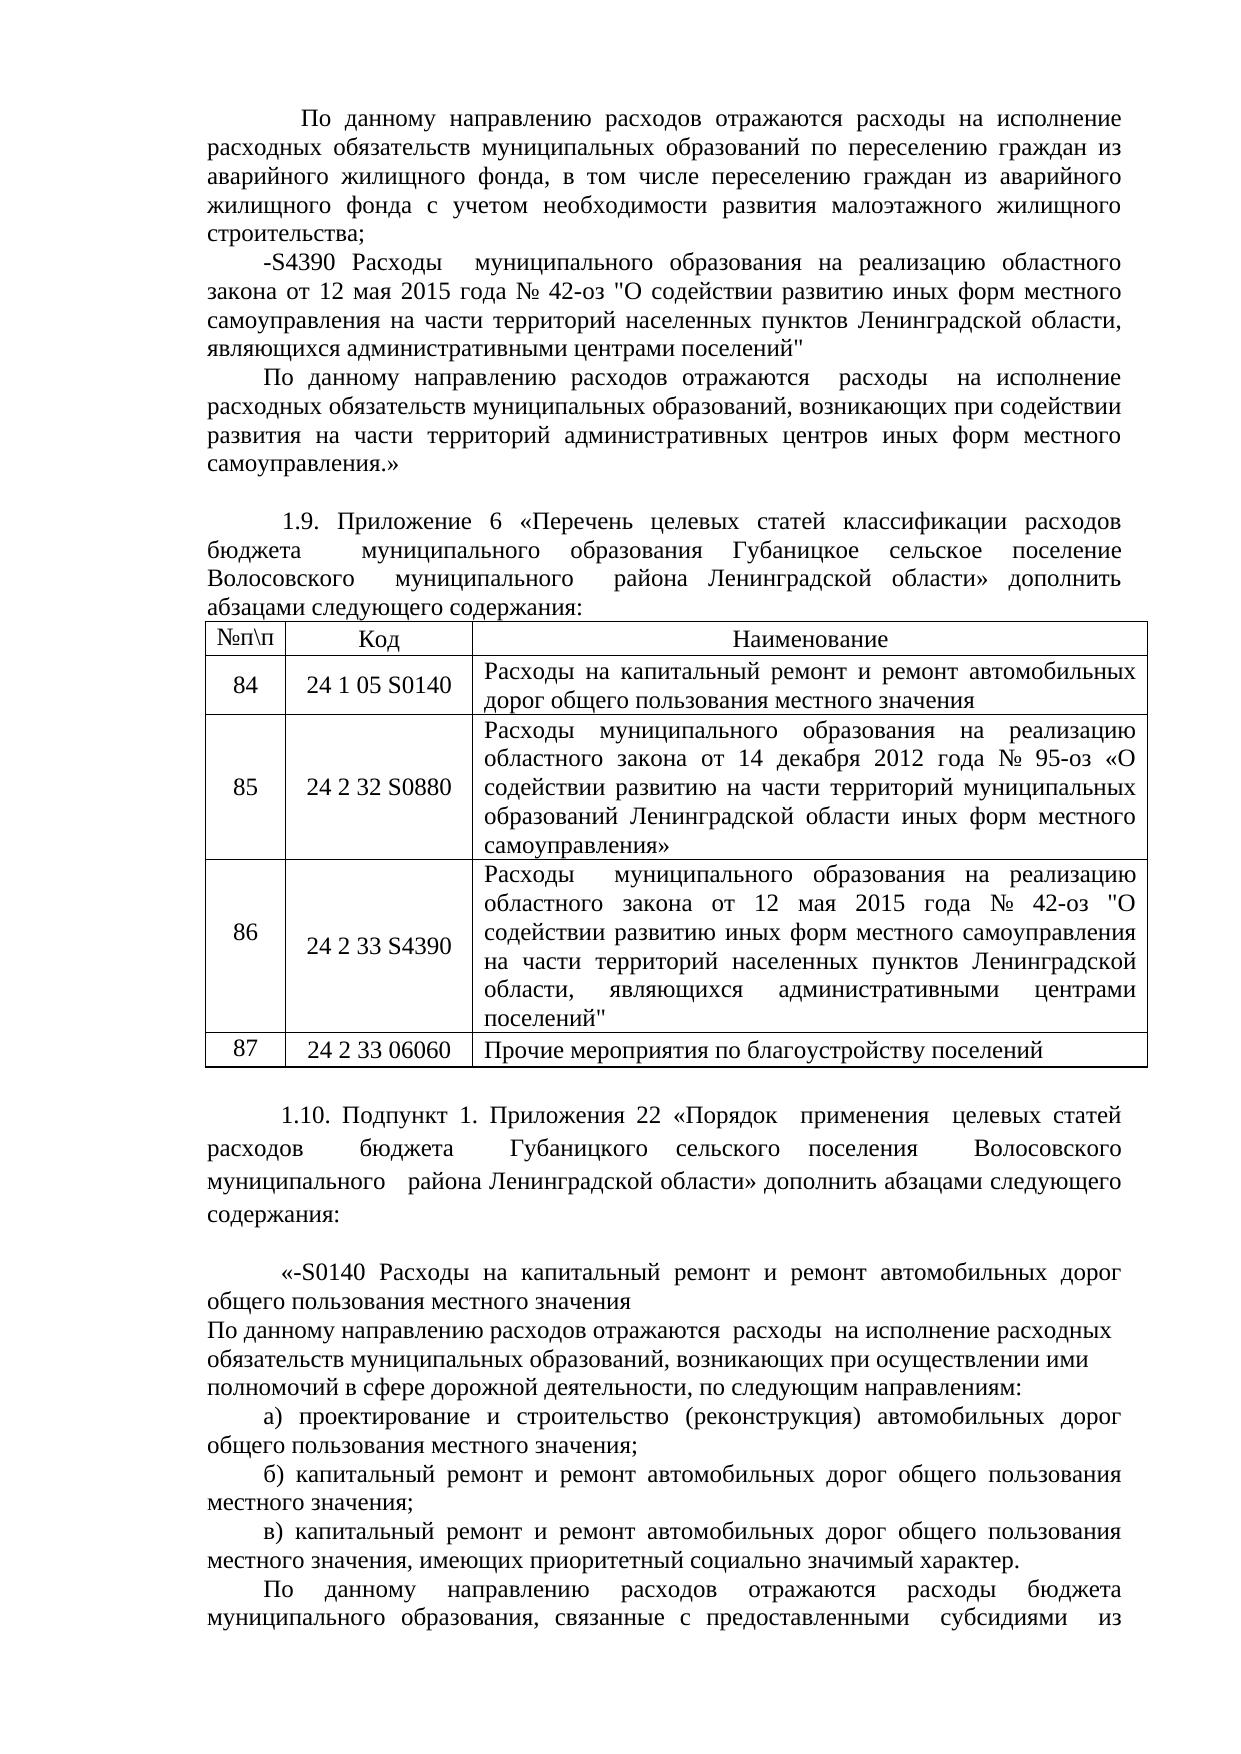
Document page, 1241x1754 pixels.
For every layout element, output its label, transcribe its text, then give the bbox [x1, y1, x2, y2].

table_cell 24 1 05 S0140 [286, 656, 472, 714]
table_cell Расходы муниципального образования на реализацию областного закона от 14 декабря 2012 года № 95-оз «О содействии развитию на части территорий муниципальных образований Ленинградской области иных форм местного самоуправления» [473, 715, 1147, 858]
text 1.9. Приложение 6 «Перечень целевых статей классификации расходов бюджета муниципального образования Губаницкое сельское поселение Волосовского муниципального района Ленинградской области» дополнить абзацами следующего содержания: [207, 506, 1122, 621]
text в) капитальный ремонт и ремонт автомобильных дорог общего пользования местного значения, имеющих приоритетный социально значимый характер. [207, 1516, 1122, 1574]
text По данному направлению расходов отражаются расходы на исполнение расходных обязательств муниципальных образований по переселению граждан из аварийного жилищного фонда, в том числе переселению граждан из аварийного жилищного фонда с учетом необходимости развития малоэтажного жилищного строительства; [207, 103, 1122, 247]
table_cell 84 [206, 656, 285, 714]
table_cell Прочие мероприятия по благоустройству поселений [473, 1033, 1147, 1066]
text По данному направлению расходов отражаются расходы на исполнение расходных обязательств муниципальных образований, возникающих при содействии развития на части территорий административных центров иных форм местного самоуправления.» [207, 362, 1122, 477]
text б) капитальный ремонт и ремонт автомобильных дорог общего пользования местного значения; [207, 1459, 1122, 1516]
table_cell Расходы муниципального образования на реализацию областного закона от 12 мая 2015 года № 42-оз "О содействии развитию иных форм местного самоуправления на части территорий населенных пунктов Ленинградской области, являющихся административными центрами поселений" [473, 860, 1147, 1032]
table_cell 24 2 32 S0880 [286, 715, 472, 858]
table_cell Расходы на капитальный ремонт и ремонт автомобильных дорог общего пользования местного значения [473, 656, 1147, 714]
table_cell 87 [206, 1033, 285, 1066]
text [207, 1574, 1122, 1631]
table_cell 86 [206, 860, 285, 1032]
table_header Наименование [473, 622, 1147, 655]
text «-S0140 Расходы на капитальный ремонт и ремонт автомобильных дорог общего пользования местного значения [207, 1257, 1122, 1315]
table_cell 24 2 33 S4390 [286, 860, 472, 1032]
table_cell 24 2 33 06060 [286, 1033, 472, 1066]
text а) проектирование и строительство (реконструкция) автомобильных дорог общего пользования местного значения; [207, 1401, 1122, 1459]
table_cell 85 [206, 715, 285, 858]
table_header Код [286, 622, 472, 655]
text По данному направлению расходов отражаются расходы на исполнение расходных обязательств муниципальных образований, возникающих при осуществлении ими полномочий в сфере дорожной деятельности, по следующим направлениям: [207, 1315, 1122, 1401]
text -S4390 Расходы муниципального образования на реализацию областного закона от 12 мая 2015 года № 42-оз "О содействии развитию иных форм местного самоуправления на части территорий населенных пунктов Ленинградской области, являющихся административными центрами поселений" [207, 247, 1122, 362]
table_header №п\п [206, 622, 285, 655]
text 1.10. Подпункт 1. Приложения 22 «Порядок применения целевых статей расходов бюджета Губаницкого сельского поселения Волосовского муниципального района Ленинградской области» дополнить абзацами следующего содержания: [207, 1100, 1122, 1228]
